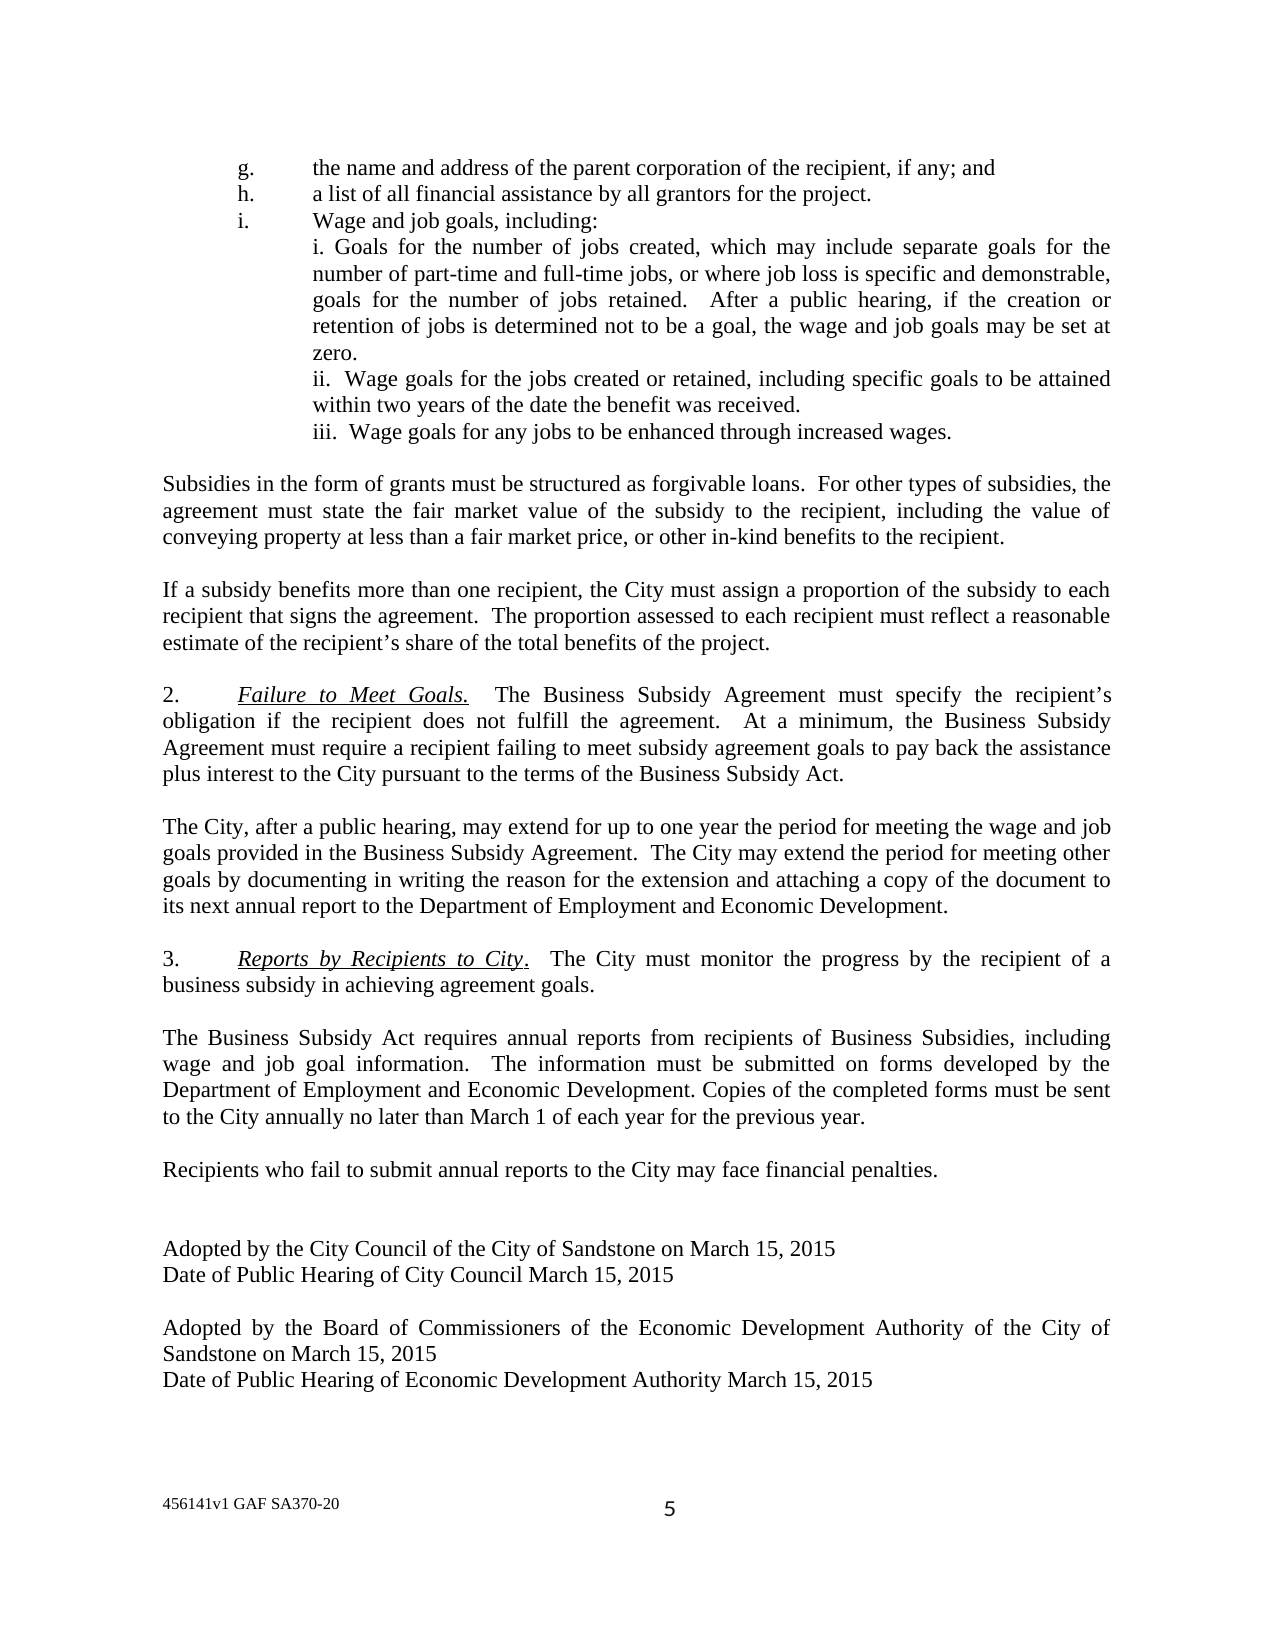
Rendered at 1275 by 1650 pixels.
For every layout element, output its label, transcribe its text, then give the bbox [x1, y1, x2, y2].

text 2. Failure to Meet Goals. The Business Subsidy Agreement must specify the recipient’s obligation if the recipient does not fulfill the agreement. At a minimum, the Business Subsidy Agreement must require a recipient failing to meet subsidy agreement goals to pay back the assistance plus interest to the City pursuant to the terms of the Business Subsidy Act. [162, 681, 1112, 787]
text Date of Public Hearing of City Council March 15, 2015 [162, 1261, 1112, 1287]
text The City, after a public hearing, may extend for up to one year the period for meeting the wage and job goals provided in the Business Subsidy Agreement. The City may extend the period for meeting other goals by documenting in writing the reason for the extension and attaching a copy of the document to its next annual report to the Department of Employment and Economic Development. [162, 813, 1112, 918]
text i. Wage and job goals, including: [237, 207, 1112, 233]
text g. the name and address of the parent corporation of the recipient, if any; and [237, 154, 1112, 181]
text i. Goals for the number of jobs created, which may include separate goals for the number of part-time and full-time jobs, or where job loss is specific and demonstrable, goals for the number of jobs retained. After a public hearing, if the creation or retention of jobs is determined not to be a goal, the wage and job goals may be set at zero. [312, 233, 1112, 365]
text The Business Subsidy Act requires annual reports from recipients of Business Subsidies, including wage and job goal information. The information must be submitted on forms developed by the Department of Employment and Economic Development. Copies of the completed forms must be sent to the City annually no later than March 1 of each year for the previous year. [162, 1024, 1112, 1129]
text Recipients who fail to submit annual reports to the City may face financial penalties. [162, 1156, 1112, 1182]
text If a subsidy benefits more than one recipient, the City must assign a proportion of the subsidy to each recipient that signs the agreement. The proportion assessed to each recipient must reflect a reasonable estimate of the recipient’s share of the total benefits of the project. [162, 576, 1112, 655]
text 3. Reports by Recipients to City. The City must monitor the progress by the recipient of a business subsidy in achieving agreement goals. [162, 945, 1112, 997]
text Date of Public Hearing of Economic Development Authority March 15, 2015 [162, 1366, 1112, 1393]
text h. a list of all financial assistance by all grantors for the project. [237, 181, 1112, 207]
text iii. Wage goals for any jobs to be enhanced through increased wages. [312, 418, 1112, 444]
text Subsidies in the form of grants must be structured as forgivable loans. For other types of subsidies, the agreement must state the fair market value of the subsidy to the recipient, including the value of conveying property at less than a fair market price, or other in-kind benefits to the recipient. [162, 470, 1112, 549]
text Adopted by the Board of Commissioners of the Economic Development Authority of the City of Sandstone on March 15, 2015 [162, 1314, 1112, 1366]
text Adopted by the City Council of the City of Sandstone on March 15, 2015 [162, 1235, 1112, 1261]
text ii. Wage goals for the jobs created or retained, including specific goals to be attained within two years of the date the benefit was received. [312, 365, 1112, 418]
